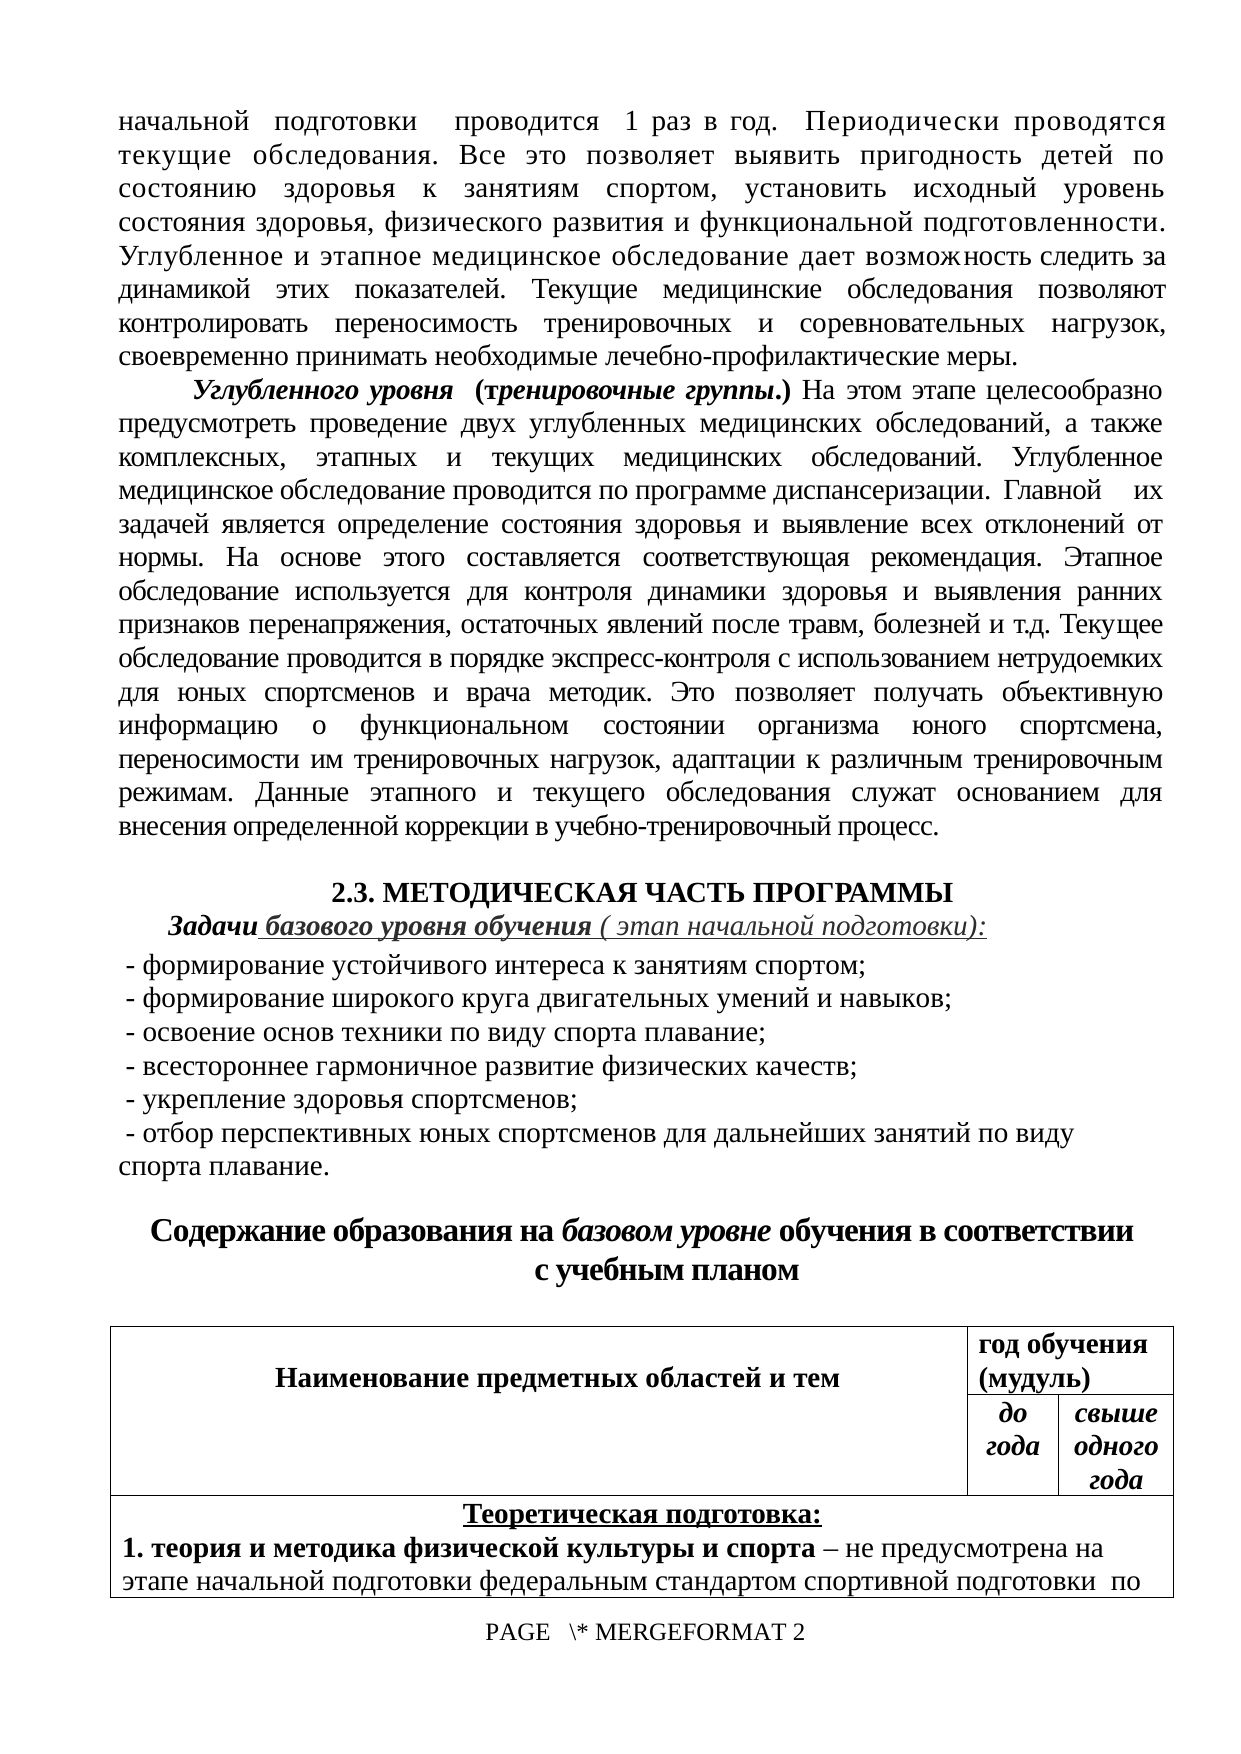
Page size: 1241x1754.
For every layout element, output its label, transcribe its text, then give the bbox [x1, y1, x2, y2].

text Содержание образования на базовом уровне обучения в соответствии [118, 1211, 1166, 1249]
text с учебным планом [118, 1249, 1166, 1287]
text Задачи базового уровня обучения ( этап начальной подготовки): [118, 908, 1166, 942]
table_header год обучения (мудуль) [968, 1327, 1173, 1394]
text - укрепление здоровья спортсменов; - отбор перспективных юных спортсменов для дальнейших занятий по виду спорта плавание. [118, 1081, 1166, 1211]
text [118, 103, 1166, 372]
table_cell свыше одного года [1059, 1395, 1173, 1495]
table_header Наименование предметных областей и тем [111, 1327, 967, 1495]
table_cell до года [968, 1395, 1058, 1495]
text Углубленного уровня (тренировочные группы.) На этом этапе целесообразно предусмотреть проведение двух углубленных медицинских обследований, а также комплексных, этапных и текущих медицинских обследований. Углубленное медицинское обследование проводится по программе диспансеризации. Главной их задачей является определение состояния здоровья и выявление всех отклонений от нормы. На основе этого составляется соответствующая рекомендация. Этапное обследование используется для контроля динамики здоровья и выявления ранних признаков перенапряжения, остаточных явлений после травм, болезней и т.д. Текущее обследование проводится в порядке экспресс-контроля с использованием нетрудоемких для юных спортсменов и врача методик. Это позволяет получать объективную информацию о функциональном состоянии организма юного спортсмена, переносимости им тренировочных нагрузок, адаптации к различным тренировочным режимам. Данные этапного и текущего обследования служат основанием для внесения определенной коррекции в учебно-тренировочный процесс. [118, 372, 1163, 841]
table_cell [111, 1496, 1173, 1597]
text 2.3. МЕТОДИЧЕСКАЯ ЧАСТЬ ПРОГРАММЫ [118, 875, 1166, 908]
text - формирование устойчивого интереса к занятиям спортом; - формирование широкого круга двигательных умений и навыков; - освоение основ техники по виду спорта плавание; - всестороннее гармоничное развитие физических качеств; [118, 947, 1166, 1081]
